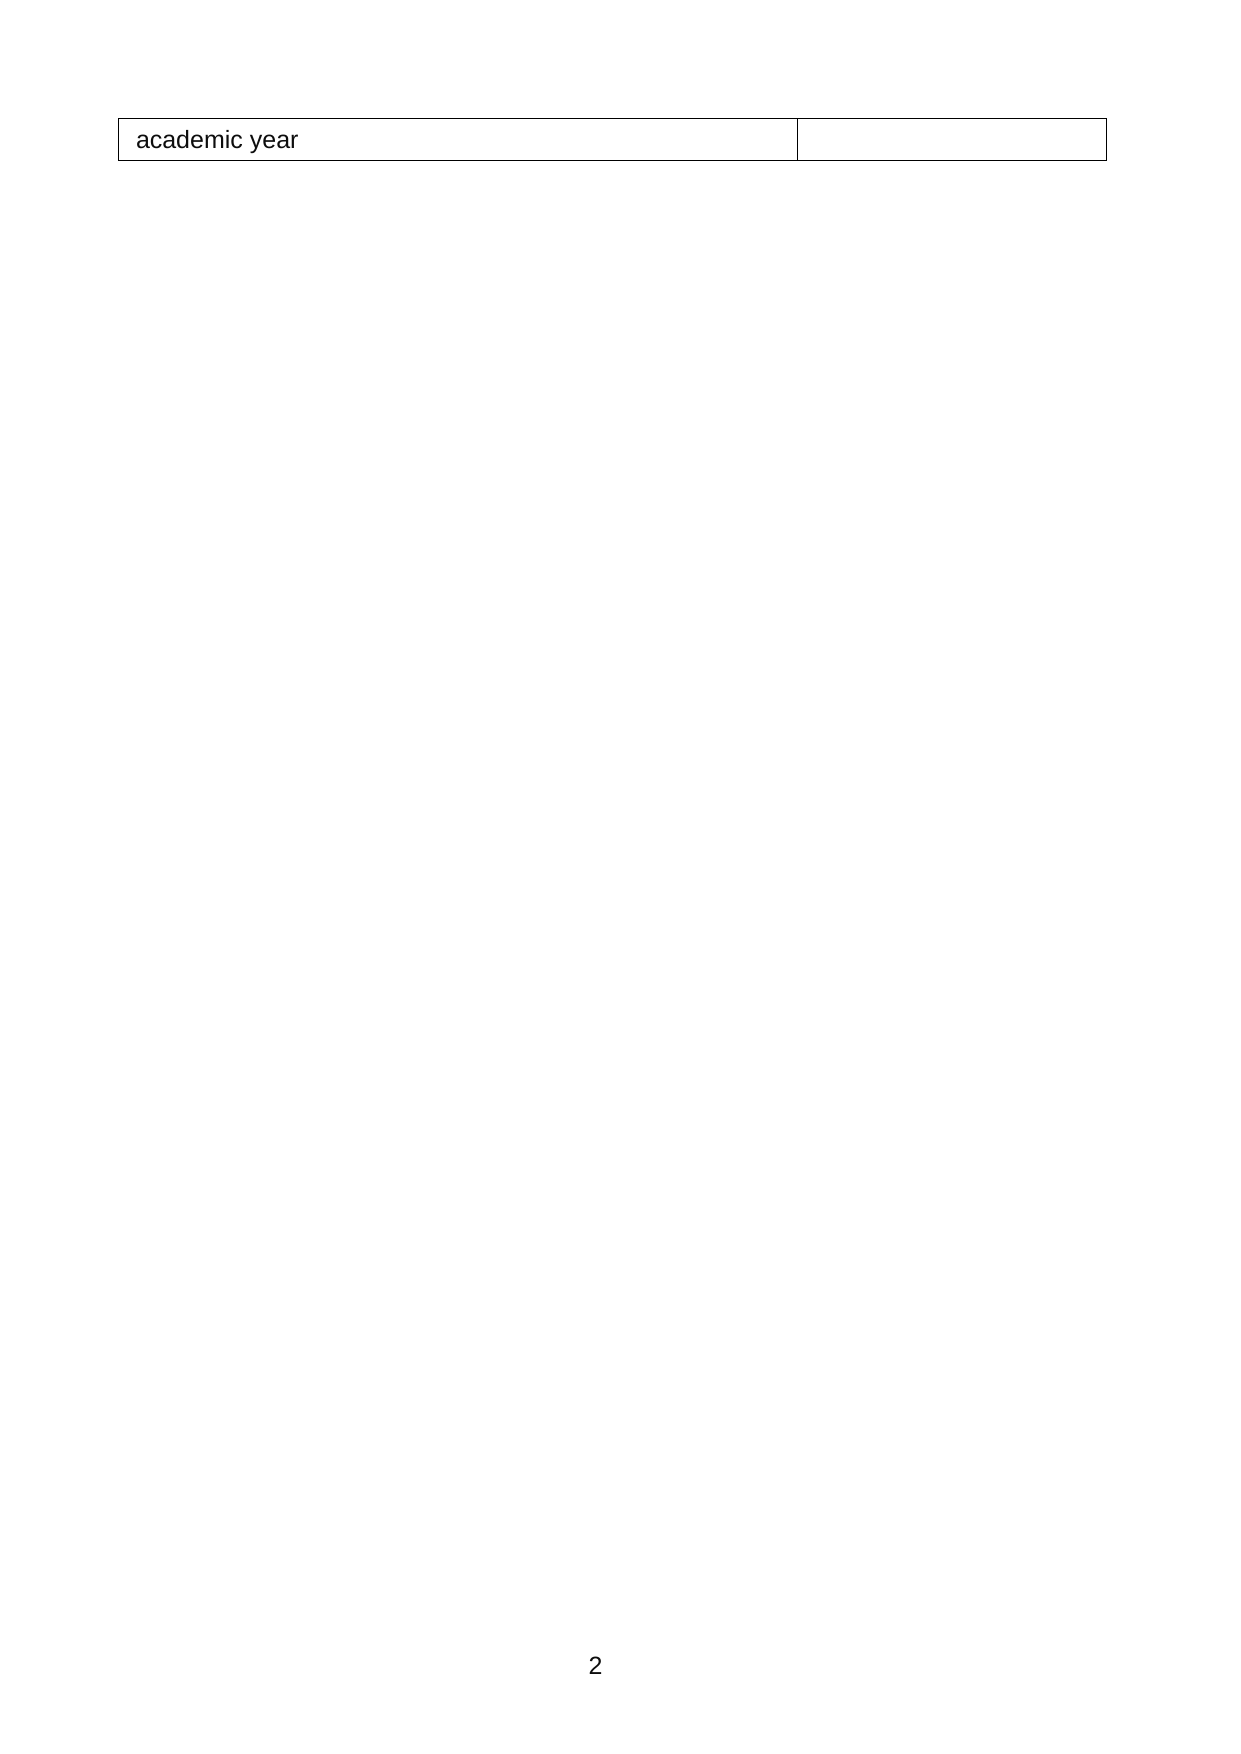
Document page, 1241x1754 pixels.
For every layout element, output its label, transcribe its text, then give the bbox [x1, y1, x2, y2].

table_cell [119, 119, 797, 160]
table_cell £30,609 [798, 119, 1106, 160]
